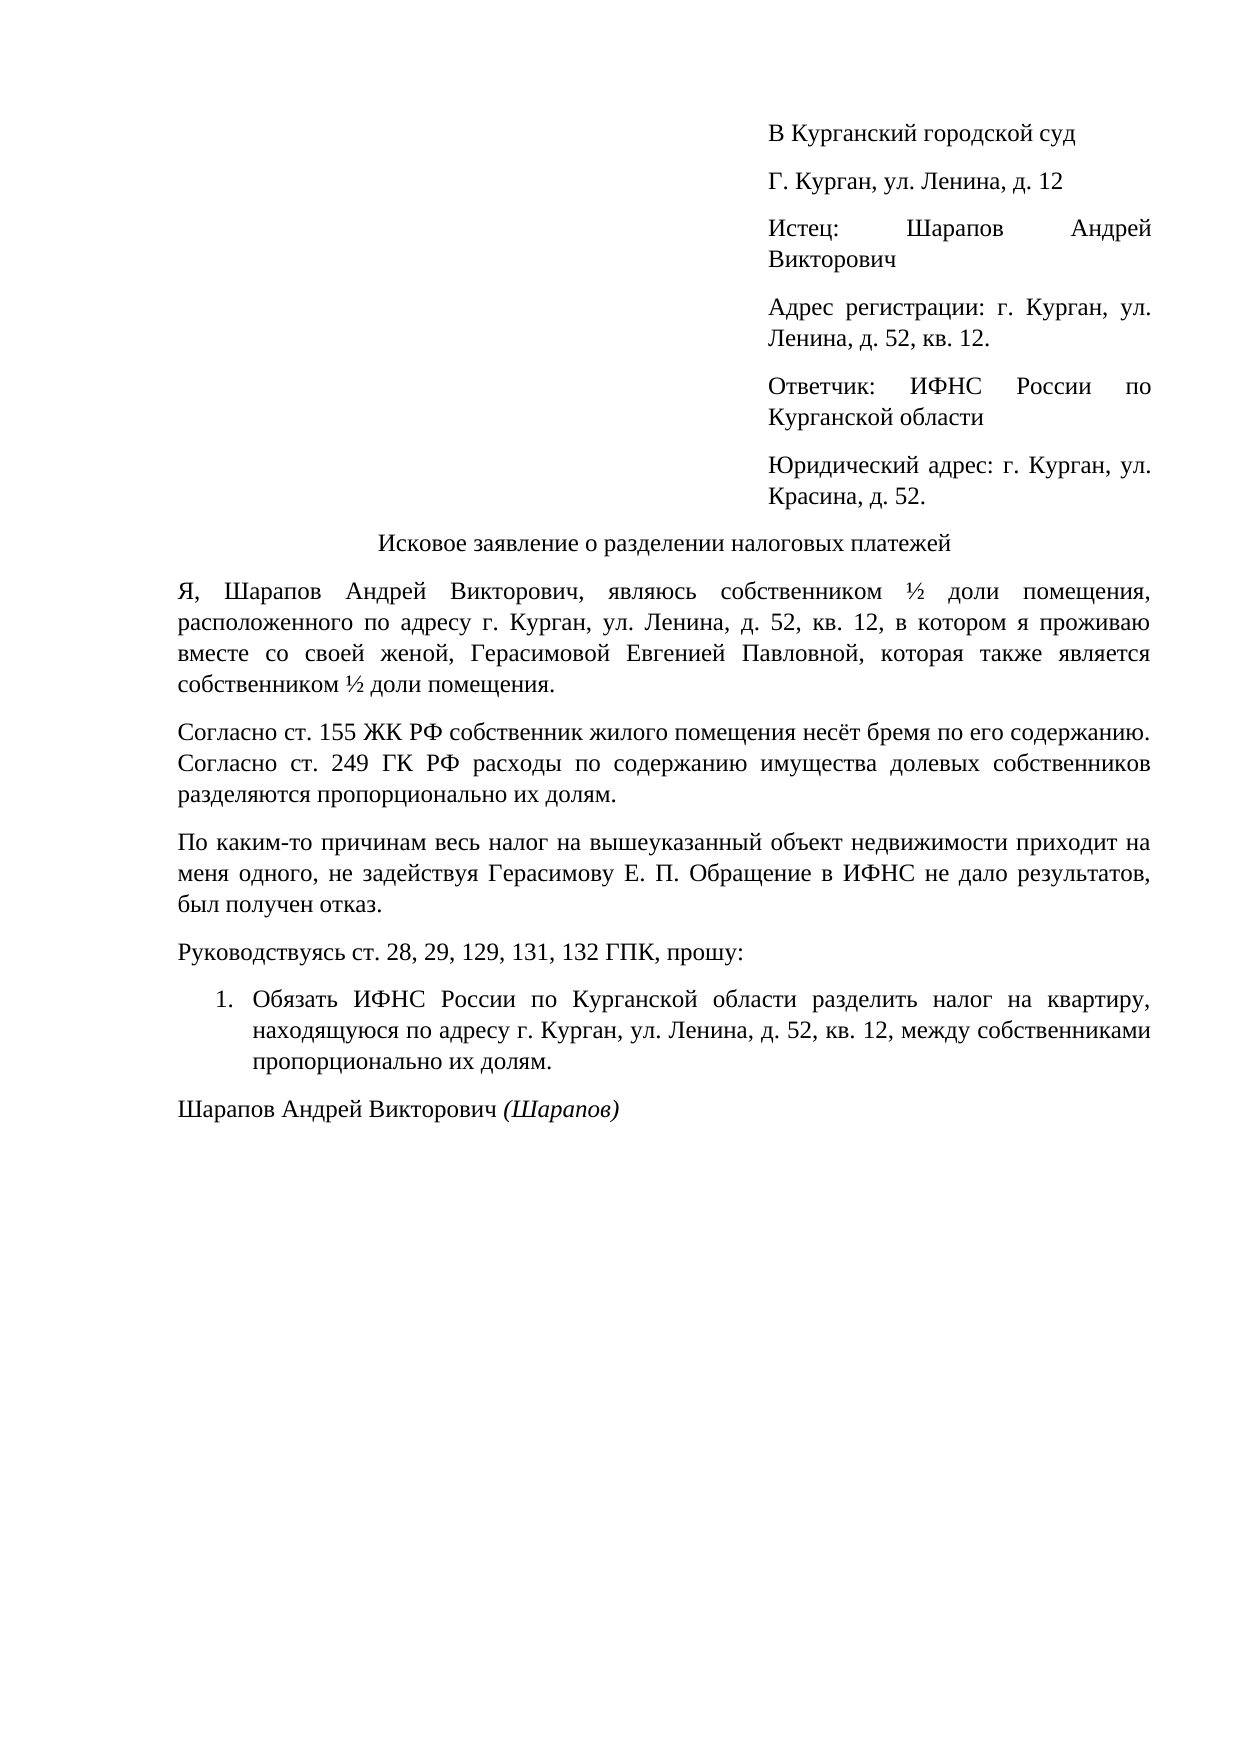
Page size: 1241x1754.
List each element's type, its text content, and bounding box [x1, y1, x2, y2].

text Я, Шарапов Андрей Викторович, являюсь собственником ½ доли помещения, расположенного по адресу г. Курган, ул. Ленина, д. 52, кв. 12, в котором я проживаю вместе со своей женой, Герасимовой Евгенией Павловной, которая также является собственником ½ доли помещения. [177, 576, 1152, 698]
text По каким-то причинам весь налог на вышеуказанный объект недвижимости приходит на меня одного, не задействуя Герасимову Е. П. Обращение в ИФНС не дало результатов, был получен отказ. [177, 827, 1152, 918]
text Ответчик: ИФНС России по Курганской области [768, 371, 1152, 431]
text Г. Курган, ул. Ленина, д. 12 [768, 166, 1152, 194]
text В Курганский городской суд [768, 118, 1152, 147]
text Согласно ст. 155 ЖК РФ собственник жилого помещения несёт бремя по его содержанию. Согласно ст. 249 ГК РФ расходы по содержанию имущества долевых собственников разделяются пропорционально их долям. [177, 717, 1152, 808]
text Шарапов Андрей Викторович (Шарапов) [177, 1094, 1152, 1123]
text Юридический адрес: г. Курган, ул. Красина, д. 52. [768, 450, 1152, 509]
text Истец: Шарапов Андрей Викторович [768, 213, 1152, 273]
text Руководствуясь ст. 28, 29, 129, 131, 132 ГПК, прошу: [177, 937, 1152, 965]
list Обязать ИФНС России по Курганской области разделить налог на квартиру, находящуюся по адресу г. Курган, ул. Ленина, д. 52, кв. 12, между собственниками пропорционально их долям. [215, 984, 1152, 1075]
text Адрес регистрации: г. Курган, ул. Ленина, д. 52, кв. 12. [768, 292, 1152, 352]
text Исковое заявление о разделении налоговых платежей [177, 528, 1152, 557]
